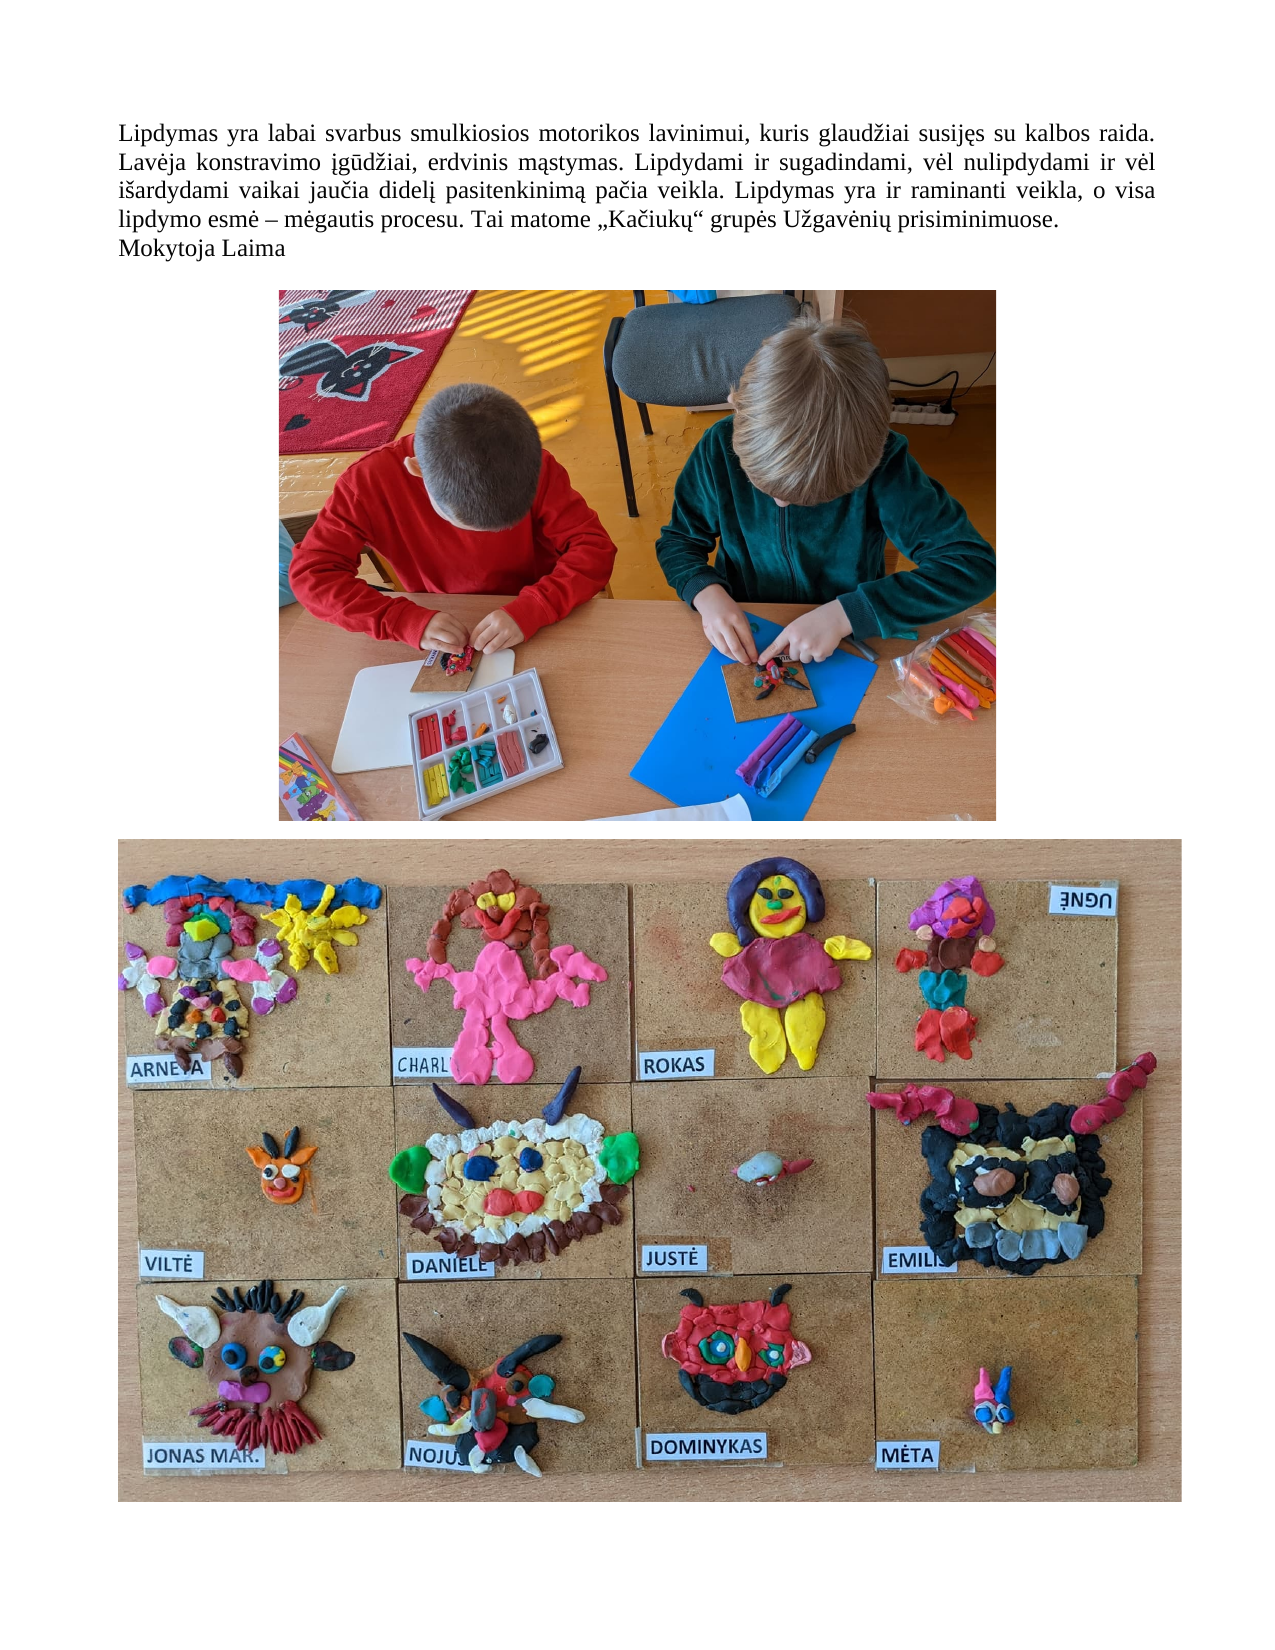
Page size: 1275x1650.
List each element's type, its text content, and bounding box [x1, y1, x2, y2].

picture [118, 839, 1182, 1502]
picture [278, 290, 997, 821]
text Lipdymas yra labai svarbus smulkiosios motorikos lavinimui, kuris glaudžiai susijęs su kalbos raida. Lavėja konstravimo įgūdžiai, erdvinis mąstymas. Lipdydami ir sugadindami, vėl nulipdydami ir vėl išardydami vaikai jaučia didelį pasitenkinimą pačia veikla. Lipdymas yra ir raminanti veikla, o visa lipdymo esmė – mėgautis procesu. Tai matome „Kačiukų“ grupės Užgavėnių prisiminimuose. [118, 118, 1157, 233]
text Mokytoja Laima [118, 233, 1157, 262]
